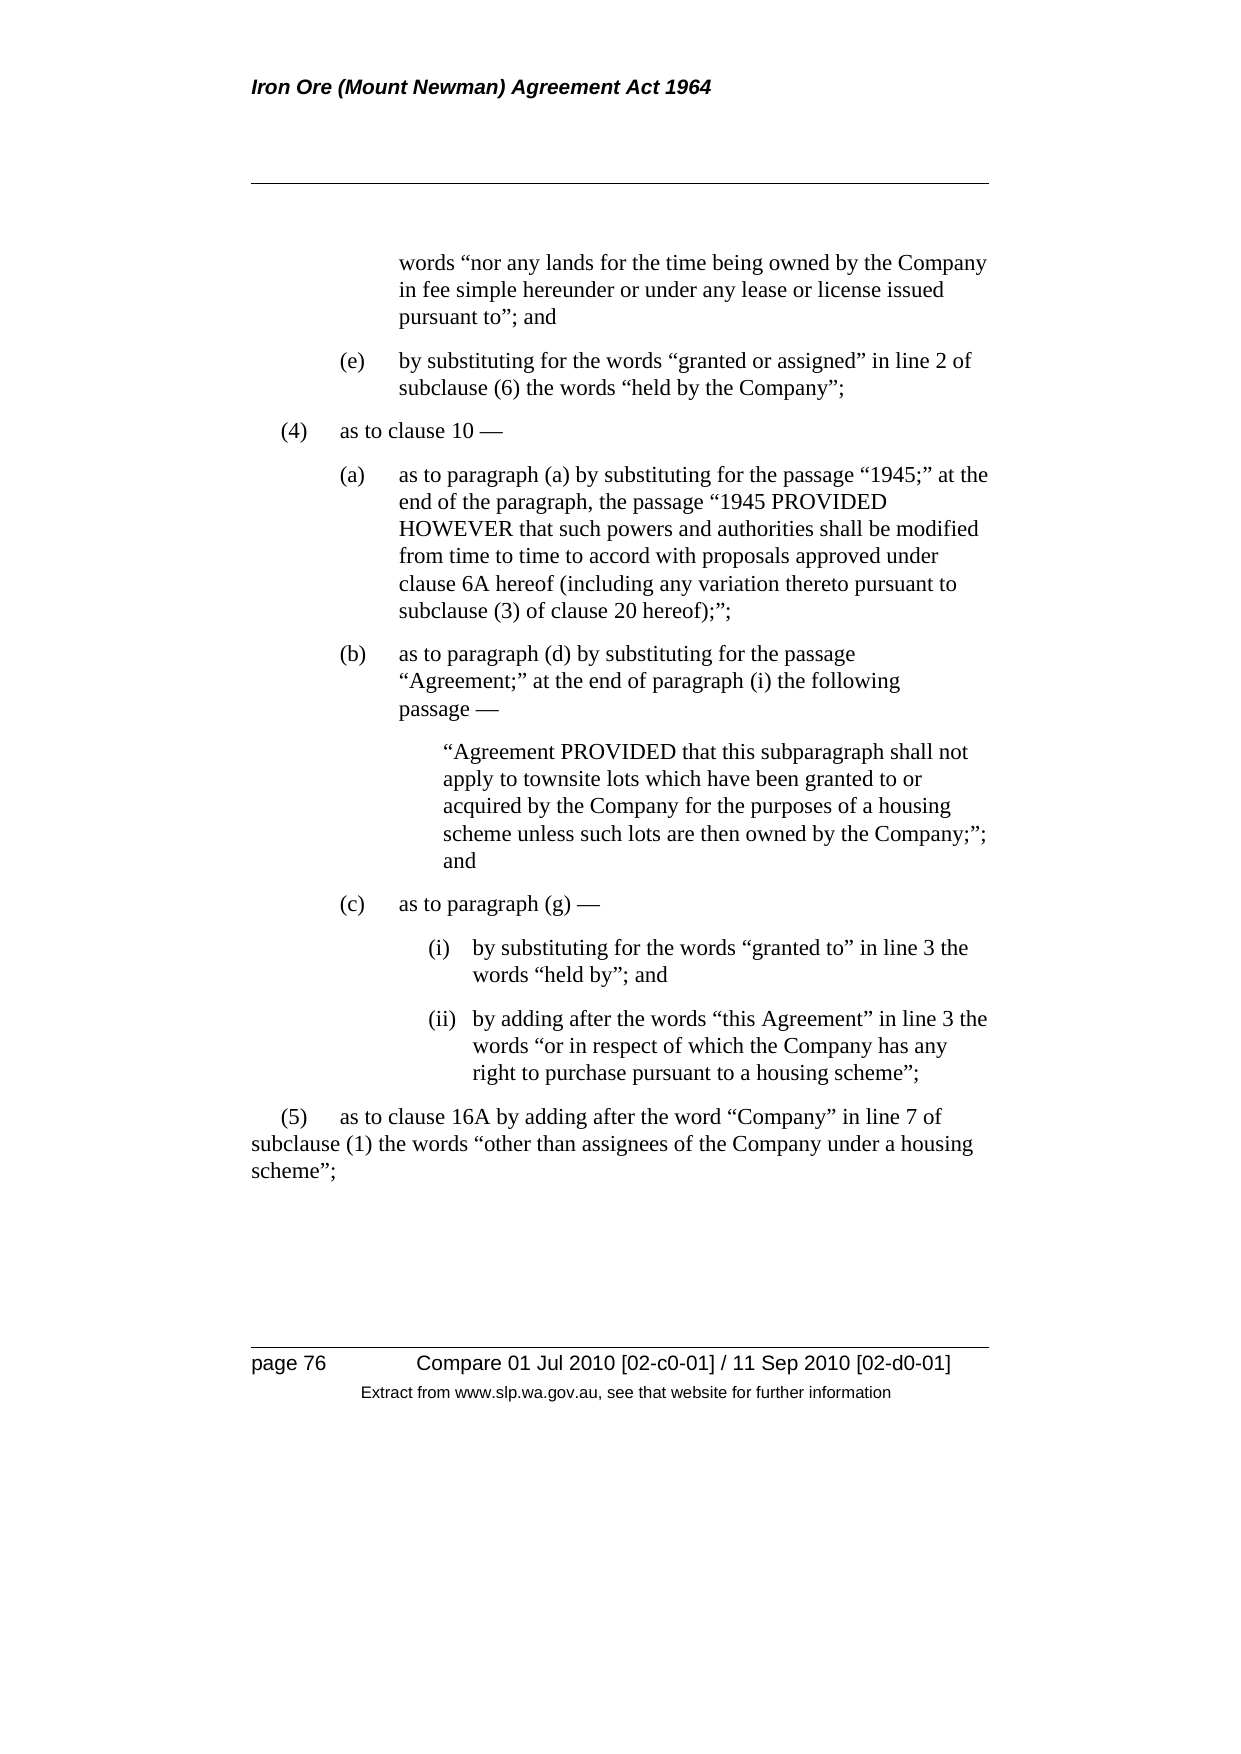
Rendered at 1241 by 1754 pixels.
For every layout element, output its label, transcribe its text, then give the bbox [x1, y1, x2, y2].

text (e) by substituting for the words “granted or assigned” in line 2 of subclause (6) the words “held by the Company”; [251, 346, 989, 400]
text (5) as to clause 16A by adding after the word “Company” in line 7 of subclause (1) the words “other than assignees of the Company under a housing scheme”; [251, 1102, 989, 1183]
text (a) as to paragraph (a) by substituting for the passage “1945;” at the end of the paragraph, the passage “1945 PROVIDED HOWEVER that such powers and authorities shall be modified from time to time to accord with proposals approved under clause 6A hereof (including any variation thereto pursuant to subclause (3) of clause 20 hereof);”; [251, 461, 989, 623]
text (4) as to clause 10 — [251, 417, 989, 444]
text (b) as to paragraph (d) by substituting for the passage “Agreement;” at the end of paragraph (i) the following passage — [251, 640, 989, 721]
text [251, 248, 989, 329]
text “Agreement PROVIDED that this subparagraph shall not apply to townsite lots which have been granted to or acquired by the Company for the purposes of a housing scheme unless such lots are then owned by the Company;”; and [251, 738, 989, 873]
text (i) by substituting for the words “granted to” in line 3 the words “held by”; and [251, 933, 989, 988]
text (ii) by adding after the words “this Agreement” in line 3 the words “or in respect of which the Company has any right to purchase pursuant to a housing scheme”; [251, 1004, 989, 1086]
text (c) as to paragraph (g) — [251, 890, 989, 917]
